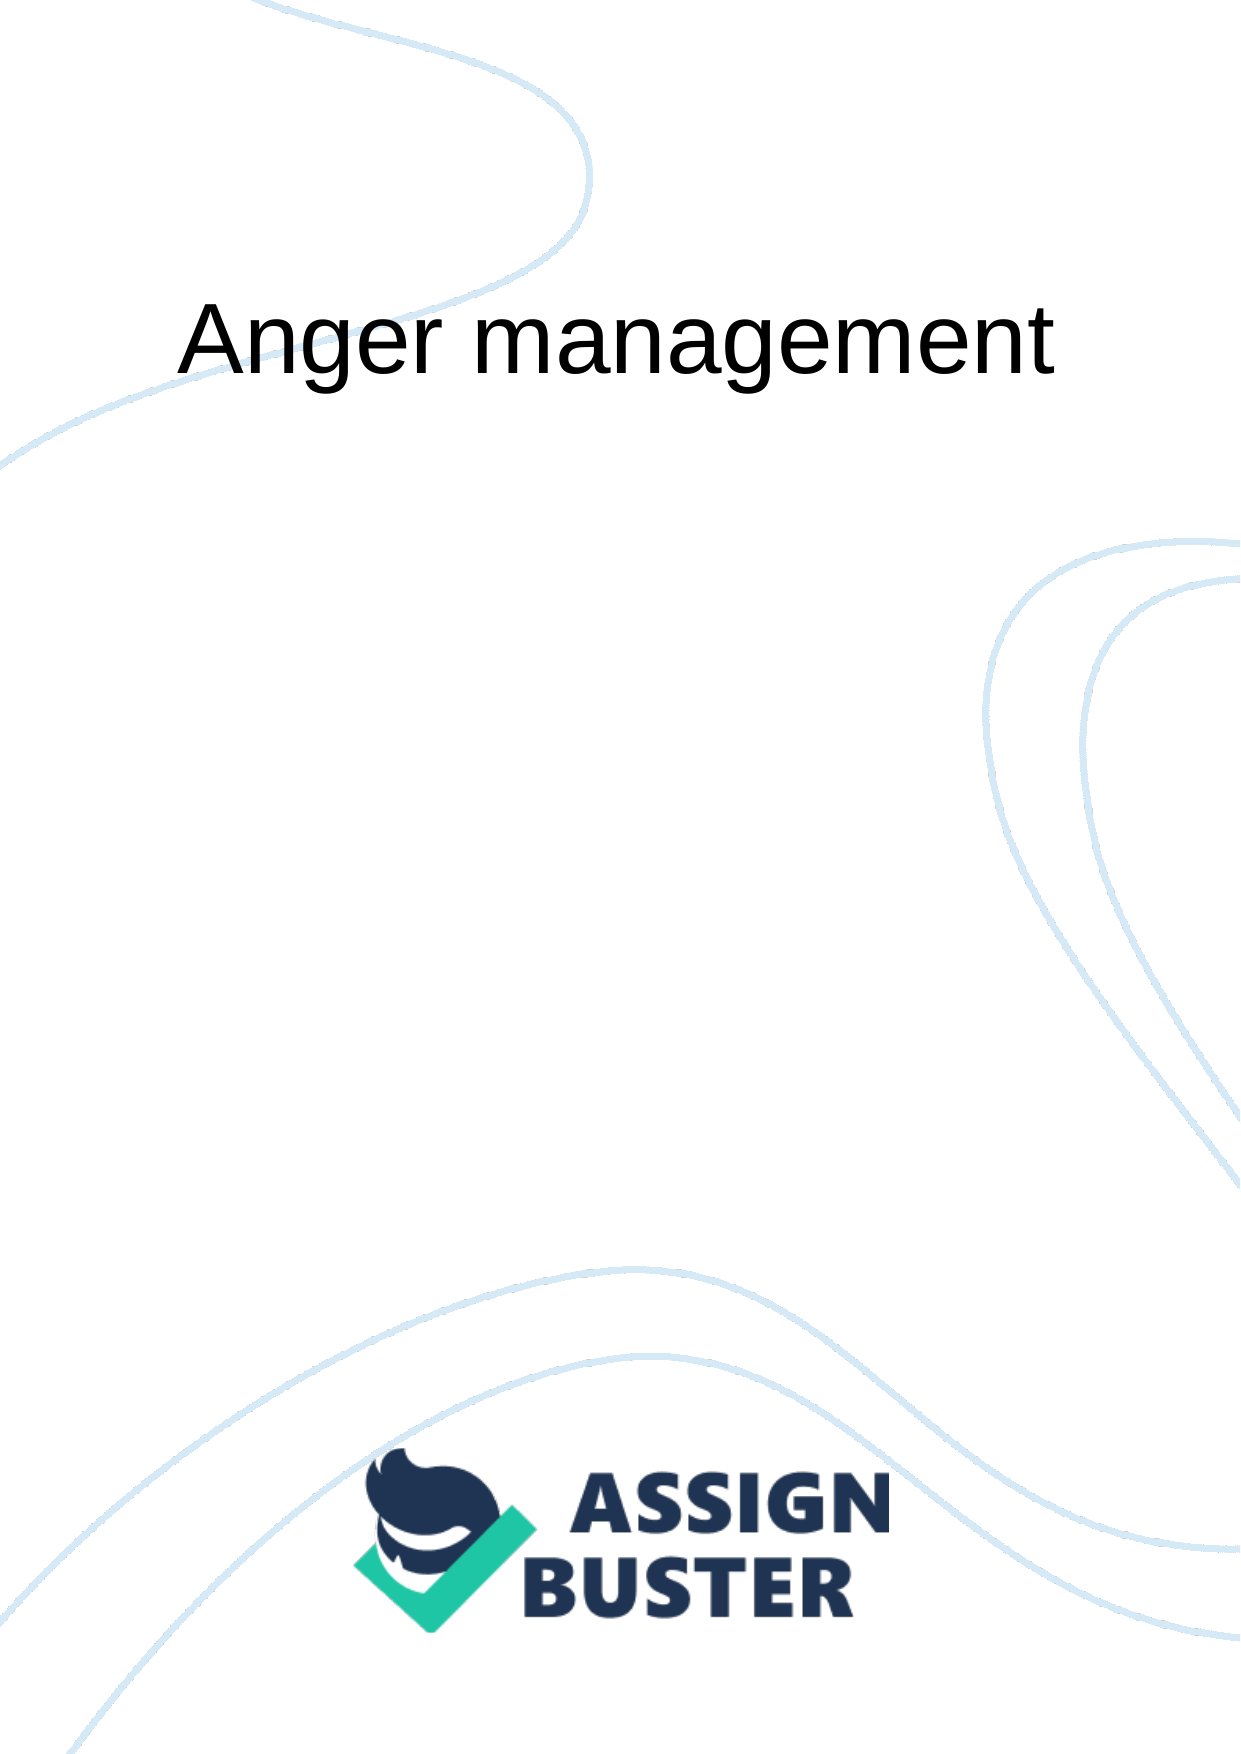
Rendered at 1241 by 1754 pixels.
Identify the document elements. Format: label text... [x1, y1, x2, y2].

picture [0, 0, 1241, 1754]
subtitle Anger management [177, 279, 1152, 394]
